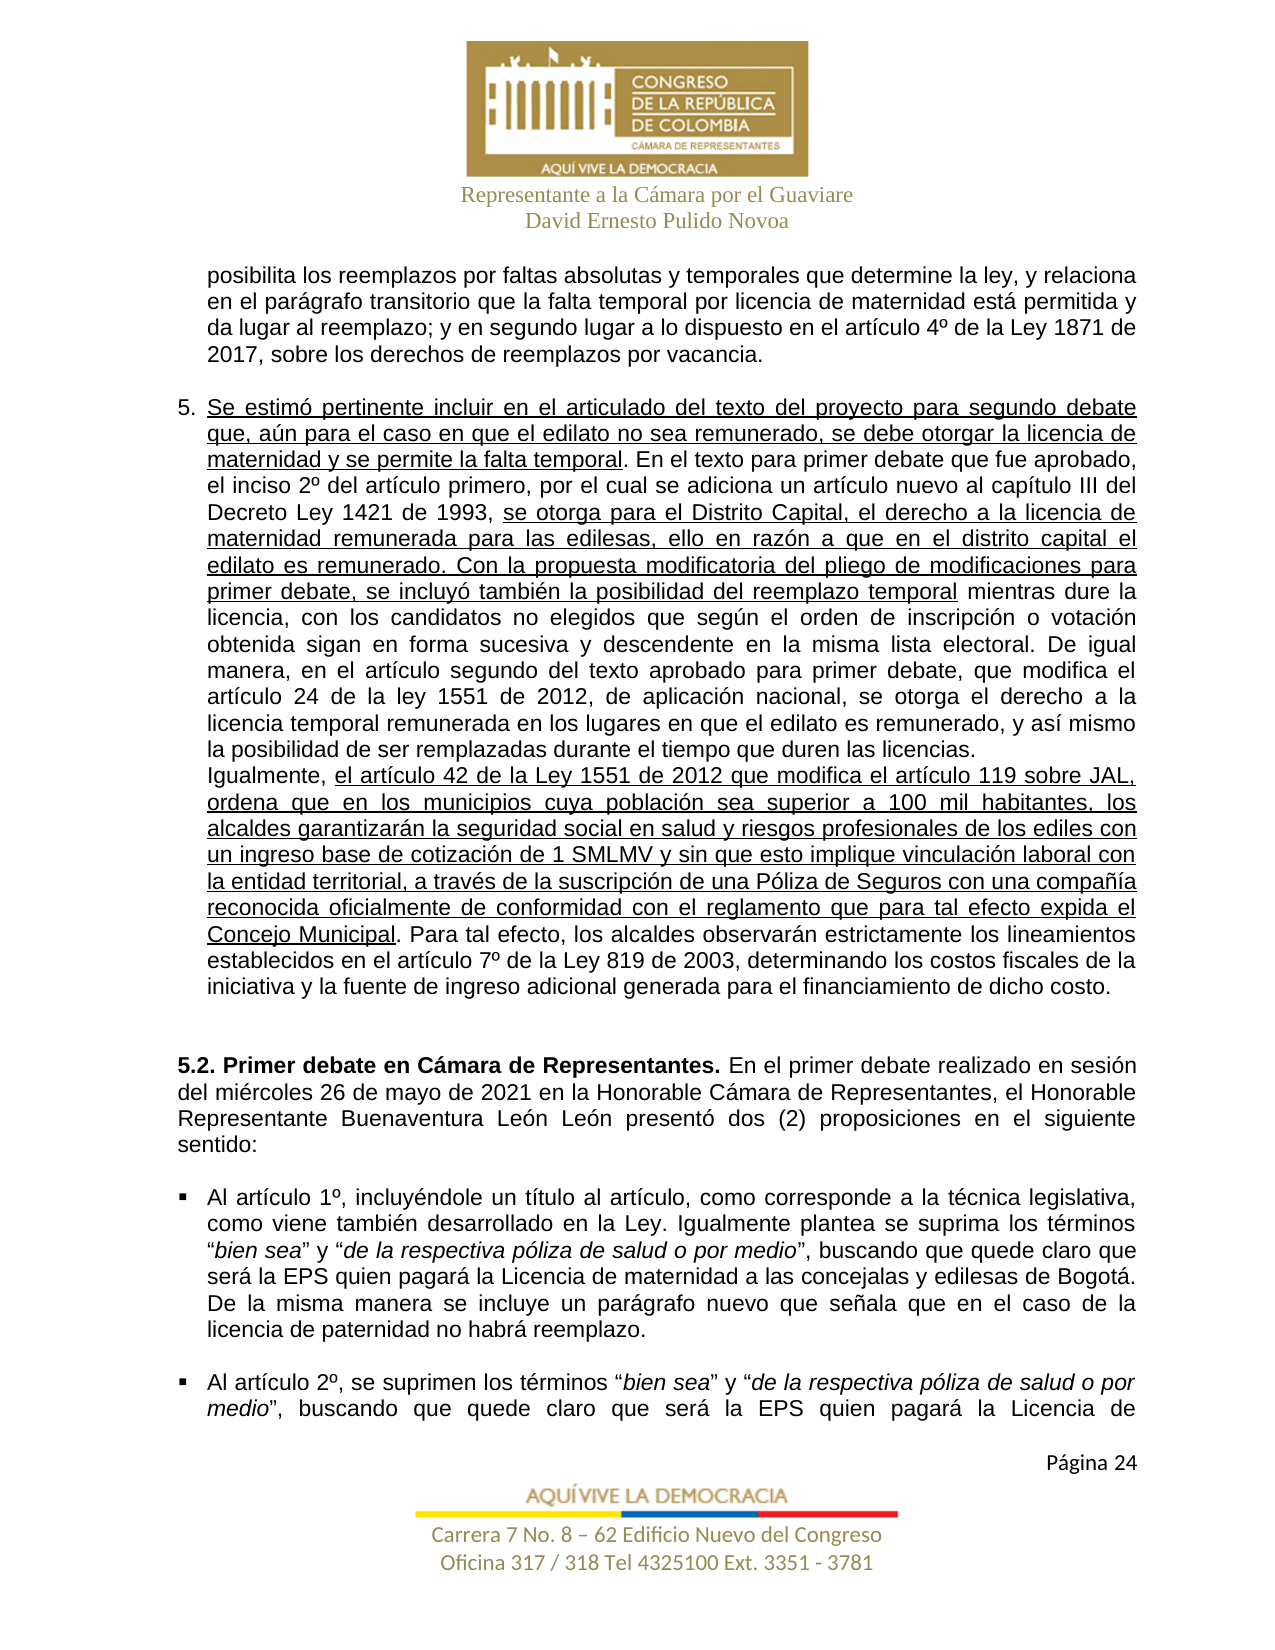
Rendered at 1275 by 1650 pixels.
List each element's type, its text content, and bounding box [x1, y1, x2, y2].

text 5.2. Primer debate en Cámara de Representantes. En el primer debate realizado en sesión del miércoles 26 de mayo de 2021 en la Honorable Cámara de Representantes, el Honorable Representante Buenaventura León León presentó dos (2) proposiciones en el siguiente sentido: [177, 1052, 1137, 1158]
list Igualmente, el artículo 42 de la Ley 1551 de 2012 que modifica el artículo 119 sobre JAL, ordena que en los municipios cuya población sea superior a 100 mil habitantes, los alcaldes garantizarán la seguridad social en salud y riesgos profesionales de los ediles con un ingreso base de cotización de 1 SMLMV y sin que esto implique vinculación laboral con la entidad territorial, a través de la suscripción de una Póliza de Seguros con una compañía reconocida oficialmente de conformidad con el reglamento que para tal efecto expida el Concejo Municipal. Para tal efecto, los alcaldes observarán estrictamente los lineamientos establecidos en el artículo 7º de la Ley 819 de 2003, determinando los costos fiscales de la iniciativa y la fuente de ingreso adicional generada para el financiamiento de dicho costo. [207, 892, 1137, 999]
list Al artículo 1º, incluyéndole un título al artículo, como corresponde a la técnica legislativa, como viene también desarrollado en la Ley. Igualmente plantea se suprima los términos “bien sea” y “de la respectiva póliza de salud o por medio”, buscando que quede claro que será la EPS quien pagará la Licencia de maternidad a las concejalas y edilesas de Bogotá. De la misma manera se incluye un parágrafo nuevo que señala que en el caso de la licencia de paternidad no habrá reemplazo. [177, 1184, 1137, 1342]
list Se estimó pertinente incluir en el articulado del texto del proyecto para segundo debate que, aún para el caso en que el edilato no sea remunerado, se debe otorgar la licencia de maternidad y se permite la falta temporal. En el texto para primer debate que fue aprobado, el inciso 2º del artículo primero, por el cual se adiciona un artículo nuevo al capítulo III del Decreto Ley 1421 de 1993, se otorga para el Distrito Capital, el derecho a la licencia de maternidad remunerada para las edilesas, ello en razón a que en el distrito capital el edilato es remunerado. Con la propuesta modificatoria del pliego de modificaciones para primer debate, se incluyó también la posibilidad del reemplazo temporal mientras dure la licencia, con los candidatos no elegidos que según el orden de inscripción o votación obtenida sigan en forma sucesiva y descendente en la misma lista electoral. De igual manera, en el artículo segundo del texto aprobado para primer debate, que modifica el artículo 24 de la ley 1551 de 2012, de aplicación nacional, se otorga el derecho a la licencia temporal remunerada en los lugares en que el edilato es remunerado, y así mismo la posibilidad de ser remplazadas durante el tiempo que duren las licencias. [177, 393, 1137, 762]
picture [466, 41, 809, 179]
picture [400, 1476, 914, 1521]
